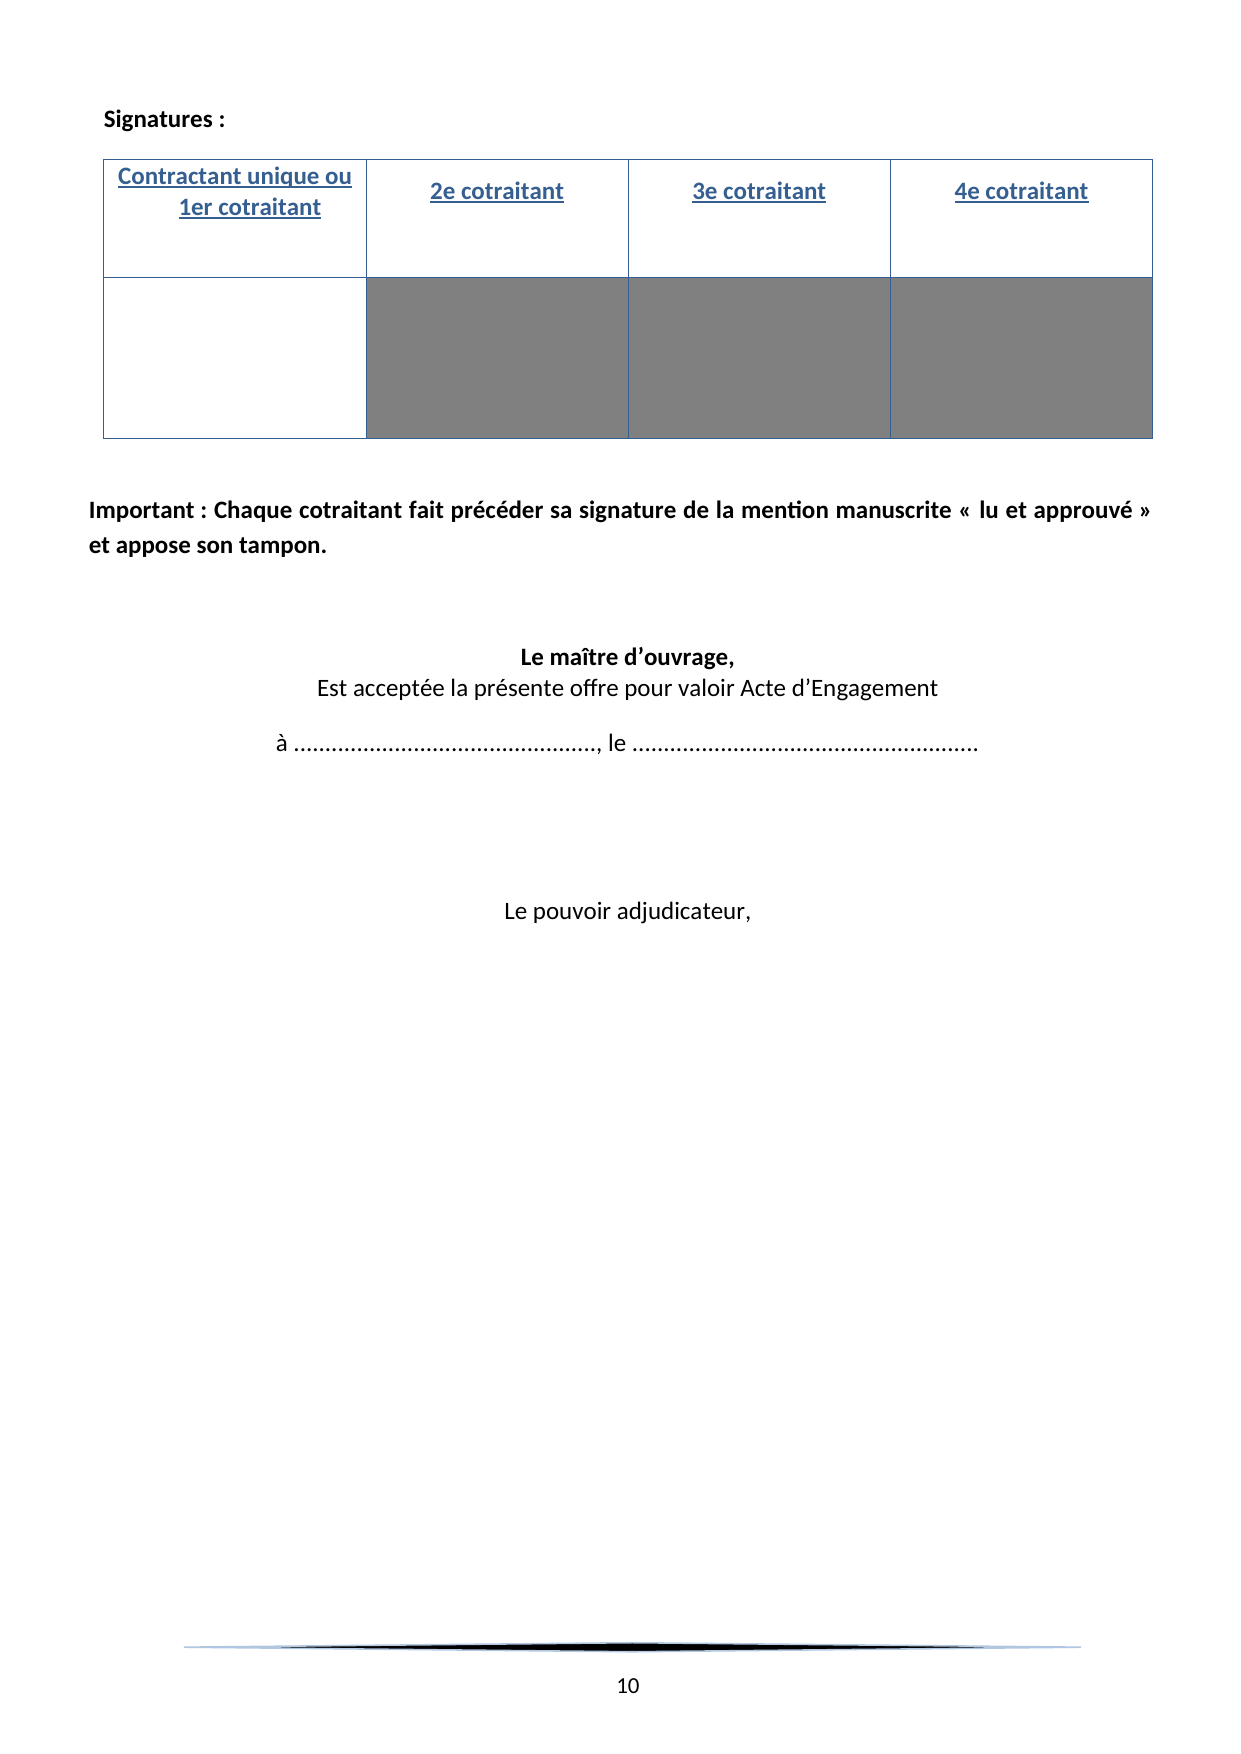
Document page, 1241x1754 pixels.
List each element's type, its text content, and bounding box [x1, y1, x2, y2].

table_header 3e cotraitant [629, 160, 890, 277]
text Le maître d’ouvrage, [103, 641, 1152, 672]
table_header 2e cotraitant [367, 160, 628, 277]
table_cell [104, 278, 366, 438]
table_cell [891, 278, 1152, 438]
table_header 4e cotraitant [891, 160, 1152, 277]
text Le pouvoir adjudicateur, [103, 895, 1152, 926]
text à ................................................, le ....................................................... [103, 728, 1152, 758]
table_header Contractant unique ou 1er cotraitant [104, 160, 366, 277]
table_cell [367, 278, 628, 438]
text Signatures : [103, 103, 1152, 134]
text Est acceptée la présente offre pour valoir Acte d’Engagement [103, 672, 1152, 702]
table_cell [629, 278, 890, 438]
text Important : Chaque cotraitant fait précéder sa signature de la mention manuscrite « lu et approuvé » et appose son tampon. [89, 494, 1152, 560]
